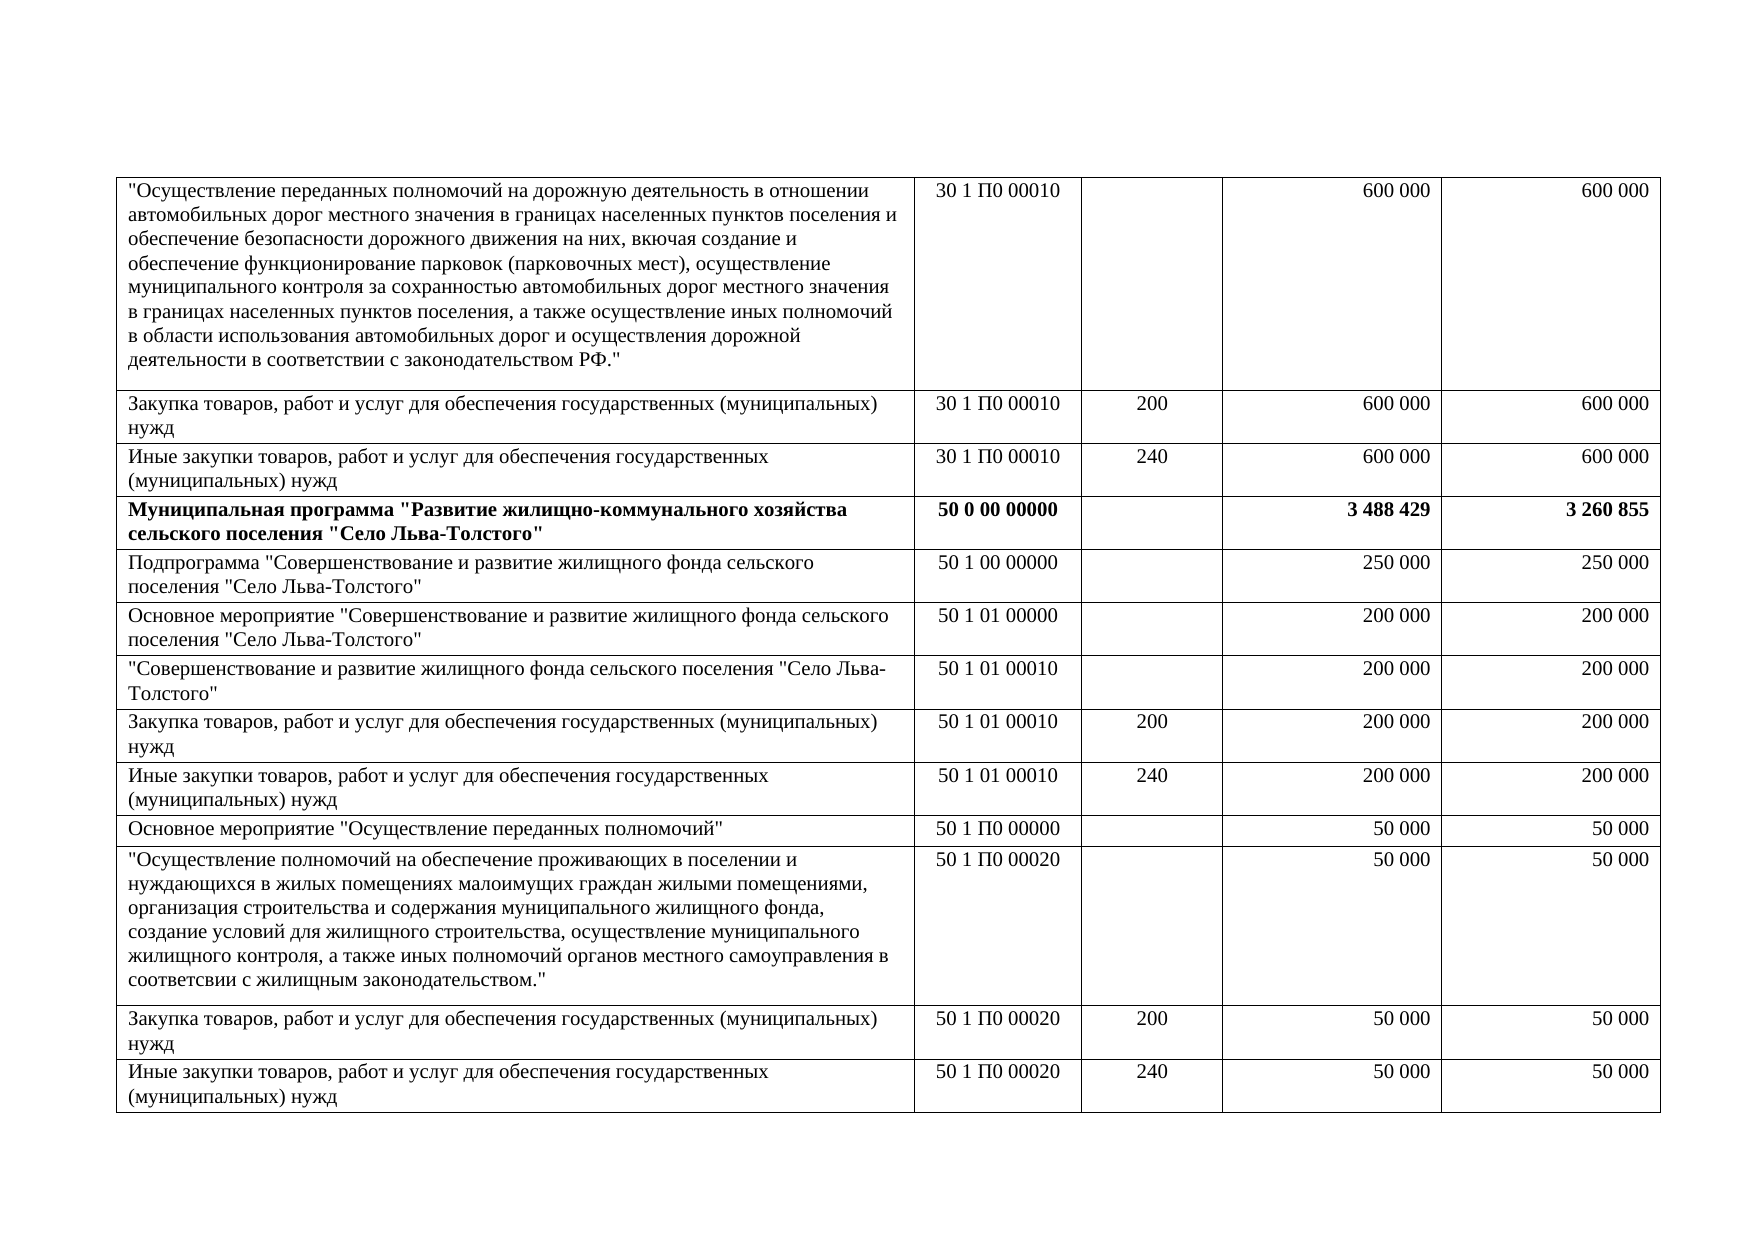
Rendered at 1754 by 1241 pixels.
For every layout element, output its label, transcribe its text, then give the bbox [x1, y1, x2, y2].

table_cell Иные закупки товаров, работ и услуг для обеспечения государственных (муниципальных) нужд [117, 1060, 914, 1112]
table_cell 50 000 [1223, 1060, 1441, 1112]
table_cell Закупка товаров, работ и услуг для обеспечения государственных (муниципальных) нужд [117, 710, 914, 762]
table_cell 600 000 [1442, 444, 1660, 496]
table_cell 600 000 [1223, 178, 1441, 390]
table_cell [1082, 816, 1222, 846]
table_cell [1082, 847, 1222, 1005]
table_cell Закупка товаров, работ и услуг для обеспечения государственных (муниципальных) нужд [117, 1006, 914, 1058]
table_cell 200 000 [1442, 603, 1660, 655]
table_cell 200 000 [1442, 710, 1660, 762]
table_cell 250 000 [1442, 550, 1660, 602]
table_cell 600 000 [1442, 178, 1660, 390]
table_cell 3 488 429 [1223, 497, 1441, 549]
table_cell Закупка товаров, работ и услуг для обеспечения государственных (муниципальных) нужд [117, 391, 914, 443]
table_cell 200 000 [1223, 656, 1441, 708]
table_cell 600 000 [1223, 391, 1441, 443]
table_cell Основное мероприятие "Осуществление переданных полномочий" [117, 816, 914, 846]
table_cell 240 [1082, 444, 1222, 496]
table_cell "Осуществление переданных полномочий на дорожную деятельность в отношении автомобильных дорог местного значения в границах населенных пунктов поселения и обеспечение безопасности дорожного движения на них, вкючая создание и обеспечение функционирование парковок (парковочных мест), осуществление муниципального контроля за сохранностью автомобильных дорог местного значения в границах населенных пунктов поселения, а также осуществление иных полномочий в области использования автомобильных дорог и осуществления дорожной деятельности в соответствии с законодательством РФ." [117, 178, 914, 390]
table_cell 50 000 [1223, 847, 1441, 1005]
table_cell 200 000 [1223, 763, 1441, 815]
table_cell 50 1 01 00010 [915, 710, 1081, 762]
table_cell 50 1 П0 00000 [915, 816, 1081, 846]
table_cell 50 1 01 00000 [915, 603, 1081, 655]
table_cell [1082, 497, 1222, 549]
table_cell Иные закупки товаров, работ и услуг для обеспечения государственных (муниципальных) нужд [117, 763, 914, 815]
table_cell 200 000 [1442, 763, 1660, 815]
table_cell 50 1 П0 00020 [915, 1006, 1081, 1058]
table_cell "Осуществление полномочий на обеспечение проживающих в поселении и нуждающихся в жилых помещениях малоимущих граждан жилыми помещениями, организация строительства и содержания муниципального жилищного фонда, создание условий для жилищного строительства, осуществление муниципального жилищного контроля, а также иных полномочий органов местного самоуправления в соответсвии с жилищным законодательством." [117, 847, 914, 1005]
table_cell 200 [1082, 710, 1222, 762]
table_cell 200 [1082, 1006, 1222, 1058]
table_cell [1082, 603, 1222, 655]
table_cell 240 [1082, 763, 1222, 815]
table_cell 3 260 855 [1442, 497, 1660, 549]
table_cell 200 [1082, 391, 1222, 443]
table_cell 50 000 [1442, 816, 1660, 846]
table_cell 50 1 П0 00020 [915, 847, 1081, 1005]
table_cell 50 1 01 00010 [915, 656, 1081, 708]
table_cell Подпрограмма "Совершенствование и развитие жилищного фонда сельского поселения "Село Льва-Толстого" [117, 550, 914, 602]
table_cell 50 000 [1223, 816, 1441, 846]
table_cell 600 000 [1442, 391, 1660, 443]
table_cell 200 000 [1223, 603, 1441, 655]
table_cell Муниципальная программа "Развитие жилищно-коммунального хозяйства сельского поселения "Село Льва-Толстого" [117, 497, 914, 549]
table_cell 30 1 П0 00010 [915, 178, 1081, 390]
table_cell [1082, 656, 1222, 708]
table_cell 250 000 [1223, 550, 1441, 602]
table_cell 50 1 01 00010 [915, 763, 1081, 815]
table_cell 50 1 П0 00020 [915, 1060, 1081, 1112]
table_cell Основное мероприятие "Совершенствование и развитие жилищного фонда сельского поселения "Село Льва-Толстого" [117, 603, 914, 655]
table_cell [1082, 178, 1222, 390]
table_cell 50 000 [1442, 847, 1660, 1005]
table_cell 30 1 П0 00010 [915, 444, 1081, 496]
table_cell 50 000 [1223, 1006, 1441, 1058]
table_cell 600 000 [1223, 444, 1441, 496]
table_cell Иные закупки товаров, работ и услуг для обеспечения государственных (муниципальных) нужд [117, 444, 914, 496]
table_cell 200 000 [1442, 656, 1660, 708]
table_cell 50 000 [1442, 1006, 1660, 1058]
table_cell 30 1 П0 00010 [915, 391, 1081, 443]
table_cell "Совершенствование и развитие жилищного фонда сельского поселения "Село Льва-Толстого" [117, 656, 914, 708]
table_cell 50 0 00 00000 [915, 497, 1081, 549]
table_cell 50 1 00 00000 [915, 550, 1081, 602]
table_cell [1082, 550, 1222, 602]
table_cell 50 000 [1442, 1060, 1660, 1112]
table_cell 240 [1082, 1060, 1222, 1112]
table_cell 200 000 [1223, 710, 1441, 762]
